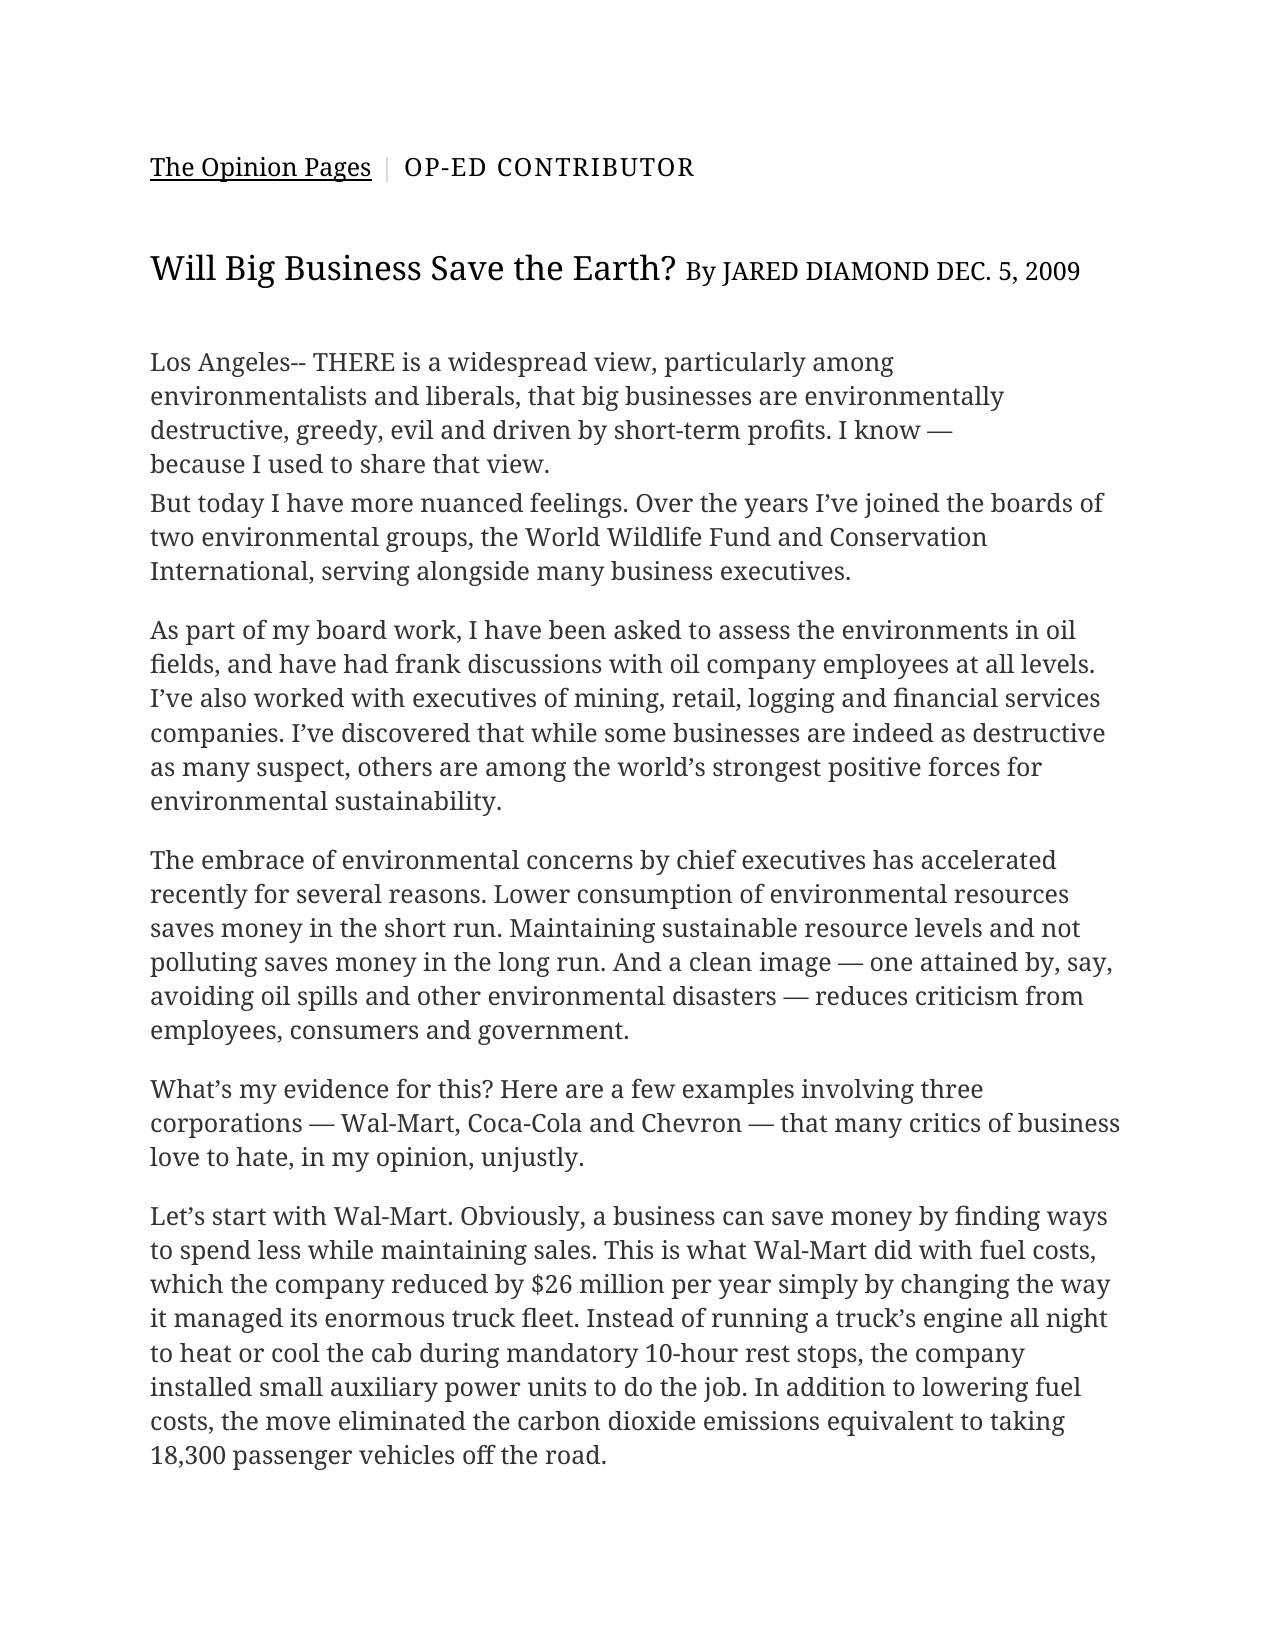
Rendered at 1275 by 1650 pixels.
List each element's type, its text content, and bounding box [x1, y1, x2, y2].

text The embrace of environmental concerns by chief executives has accelerated recently for several reasons. Lower consumption of environmental resources saves money in the short run. Maintaining sustainable resource levels and not polluting saves money in the long run. And a clean image — one attained by, say, avoiding oil spills and other environmental disasters — reduces criticism from employees, consumers and government. [150, 842, 1125, 1047]
text Will Big Business Save the Earth? By JARED DIAMOND DEC. 5, 2009 [150, 245, 1125, 291]
text The Opinion Pages | OP-ED CONTRIBUTOR [150, 150, 1125, 184]
text Let’s start with Wal-Mart. Obviously, a business can save money by finding ways to spend less while maintaining sales. This is what Wal-Mart did with fuel costs, which the company reduced by $26 million per year simply by changing the way it managed its enormous truck fleet. Instead of running a truck’s engine all night to heat or cool the cab during mandatory 10-hour rest stops, the company installed small auxiliary power units to do the job. In addition to lowering fuel costs, the move eliminated the carbon dioxide emissions equivalent to taking 18,300 passenger vehicles off the road. [150, 1199, 1125, 1471]
text But today I have more nuanced feelings. Over the years I’ve joined the boards of two environmental groups, the World Wildlife Fund and Conservation International, serving alongside many business executives. [150, 486, 1125, 588]
text What’s my evidence for this? Here are a few examples involving three corporations — Wal-Mart, Coca-Cola and Chevron — that many critics of business love to hate, in my opinion, unjustly. [150, 1072, 1125, 1174]
text Los Angeles-- THERE is a widespread view, particularly among environmentalists and liberals, that big businesses are environmentally destructive, greedy, evil and driven by short-term profits. I know — because I used to share that view. [150, 345, 1055, 481]
text As part of my board work, I have been asked to assess the environments in oil fields, and have had frank discussions with oil company employees at all levels. I’ve also worked with executives of mining, retail, logging and financial services companies. I’ve discovered that while some businesses are indeed as destructive as many suspect, others are among the world’s strongest positive forces for environmental sustainability. [150, 613, 1125, 817]
